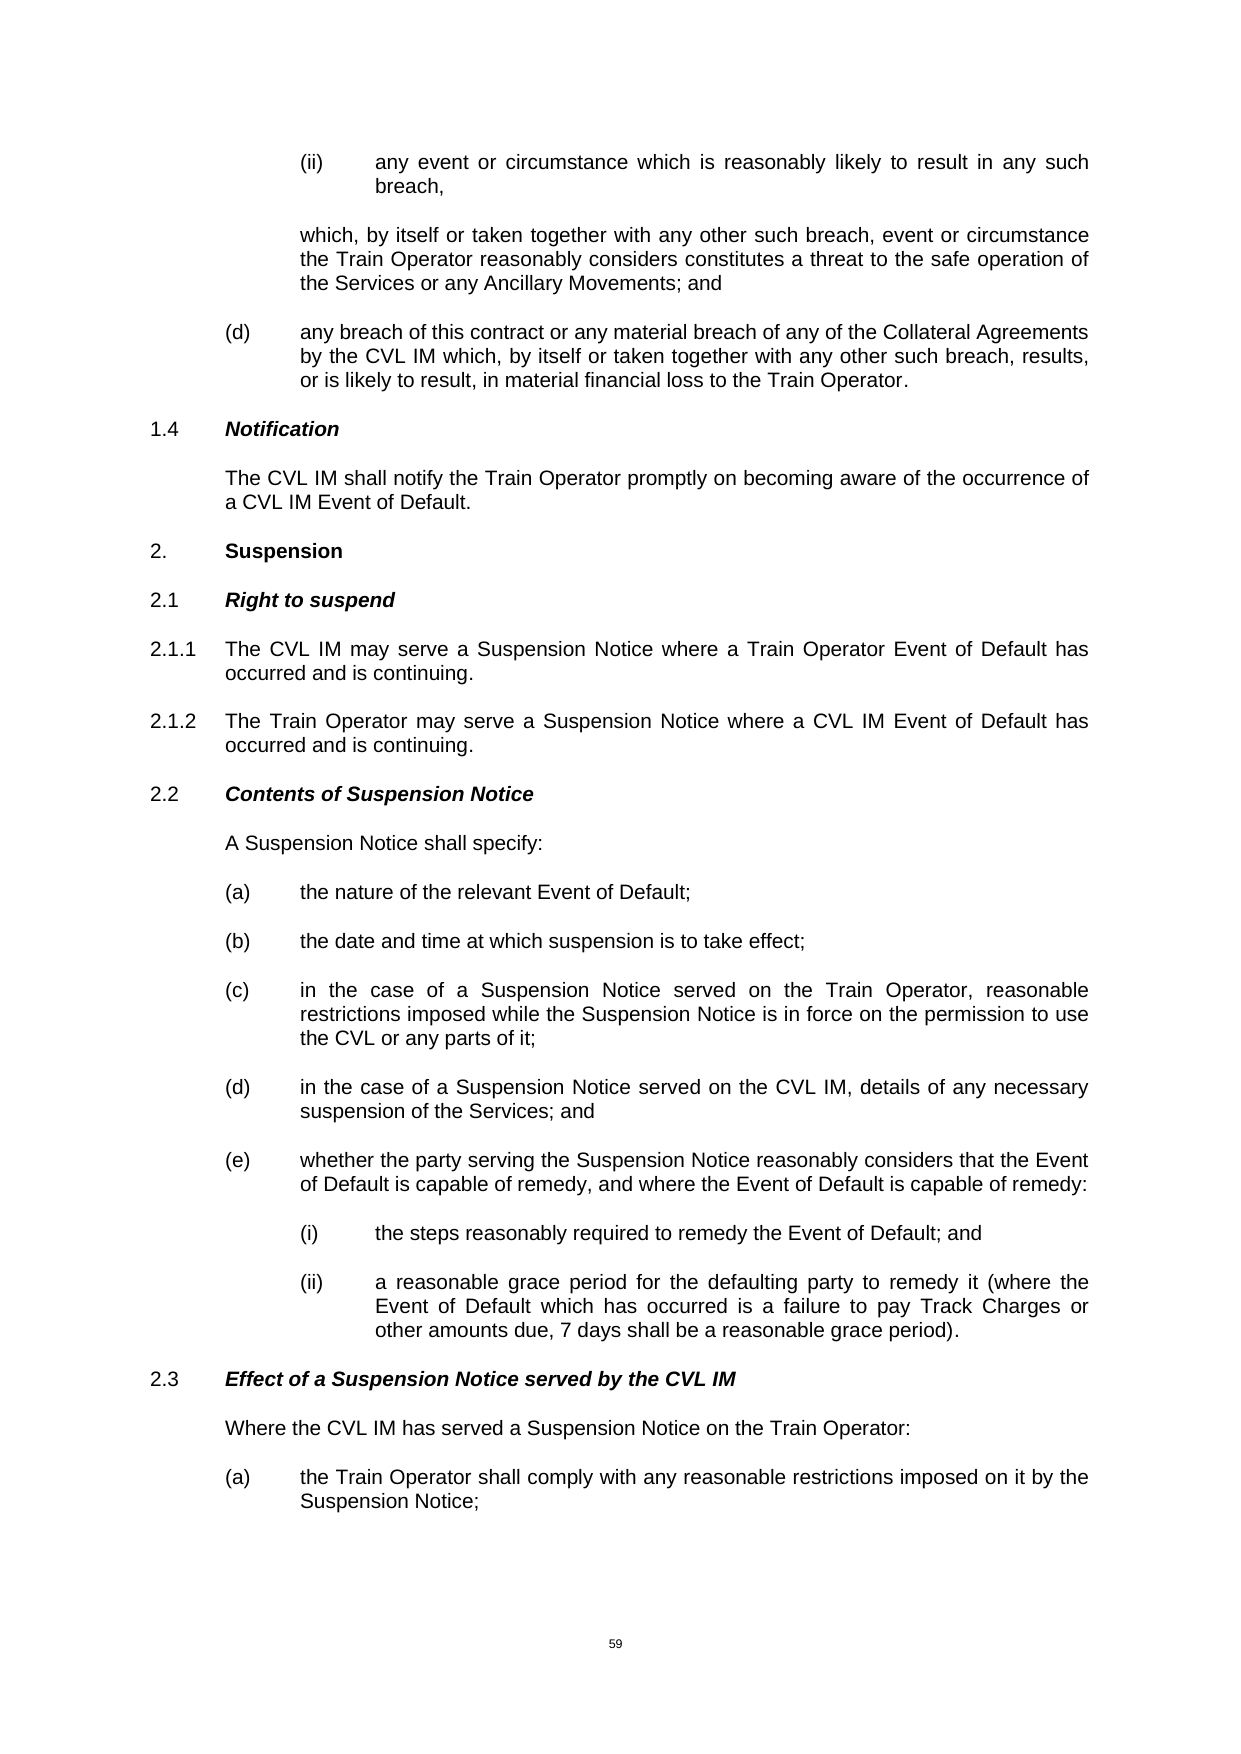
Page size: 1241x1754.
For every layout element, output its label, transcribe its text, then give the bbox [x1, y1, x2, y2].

text Right to suspend [150, 587, 1090, 611]
text The Train Operator may serve a Suspension Notice where a CVL IM Event of Default has occurred and is continuing. [150, 709, 1090, 757]
text Suspension [150, 538, 1090, 562]
subtitle in the case of a Suspension Notice served on the Train Operator, reasonable restrictions imposed while the Suspension Notice is in force on the permission to use the CVL or any parts of it; [225, 978, 1090, 1050]
subtitle whether the party serving the Suspension Notice reasonably considers that the Event of Default is capable of remedy, and where the Event of Default is capable of remedy: [225, 1148, 1090, 1196]
text The CVL IM may serve a Suspension Notice where a Train Operator Event of Default has occurred and is continuing. [150, 636, 1090, 684]
text Contents of Suspension Notice [150, 782, 1090, 806]
text Effect of a Suspension Notice served by the CVL IM [150, 1367, 1090, 1391]
subtitle any event or circumstance which is reasonably likely to result in any such breach, [300, 150, 1090, 198]
subtitle the date and time at which suspension is to take effect; [225, 929, 1090, 953]
subtitle the steps reasonably required to remedy the Event of Default; and [300, 1221, 1090, 1245]
text Notification [150, 417, 1090, 441]
subtitle the Train Operator shall comply with any reasonable restrictions imposed on it by the Suspension Notice; [225, 1464, 1090, 1512]
subtitle in the case of a Suspension Notice served on the CVL IM, details of any necessary suspension of the Services; and [225, 1075, 1090, 1123]
text which, by itself or taken together with any other such breach, event or circumstance the Train Operator reasonably considers constitutes a threat to the safe operation of the Services or any Ancillary Movements; and [300, 223, 1090, 295]
text Where the CVL IM has served a Suspension Notice on the Train Operator: [225, 1416, 1090, 1439]
text The CVL IM shall notify the Train Operator promptly on becoming aware of the occurrence of a CVL IM Event of Default. [225, 466, 1090, 513]
subtitle the nature of the relevant Event of Default; [225, 880, 1090, 904]
text A Suspension Notice shall specify: [225, 831, 1090, 855]
subtitle a reasonable grace period for the defaulting party to remedy it (where the Event of Default which has occurred is a failure to pay Track Charges or other amounts due, 7 days shall be a reasonable grace period). [300, 1270, 1090, 1342]
subtitle any breach of this contract or any material breach of any of the Collateral Agreements by the CVL IM which, by itself or taken together with any other such breach, results, or is likely to result, in material financial loss to the Train Operator. [225, 320, 1090, 392]
